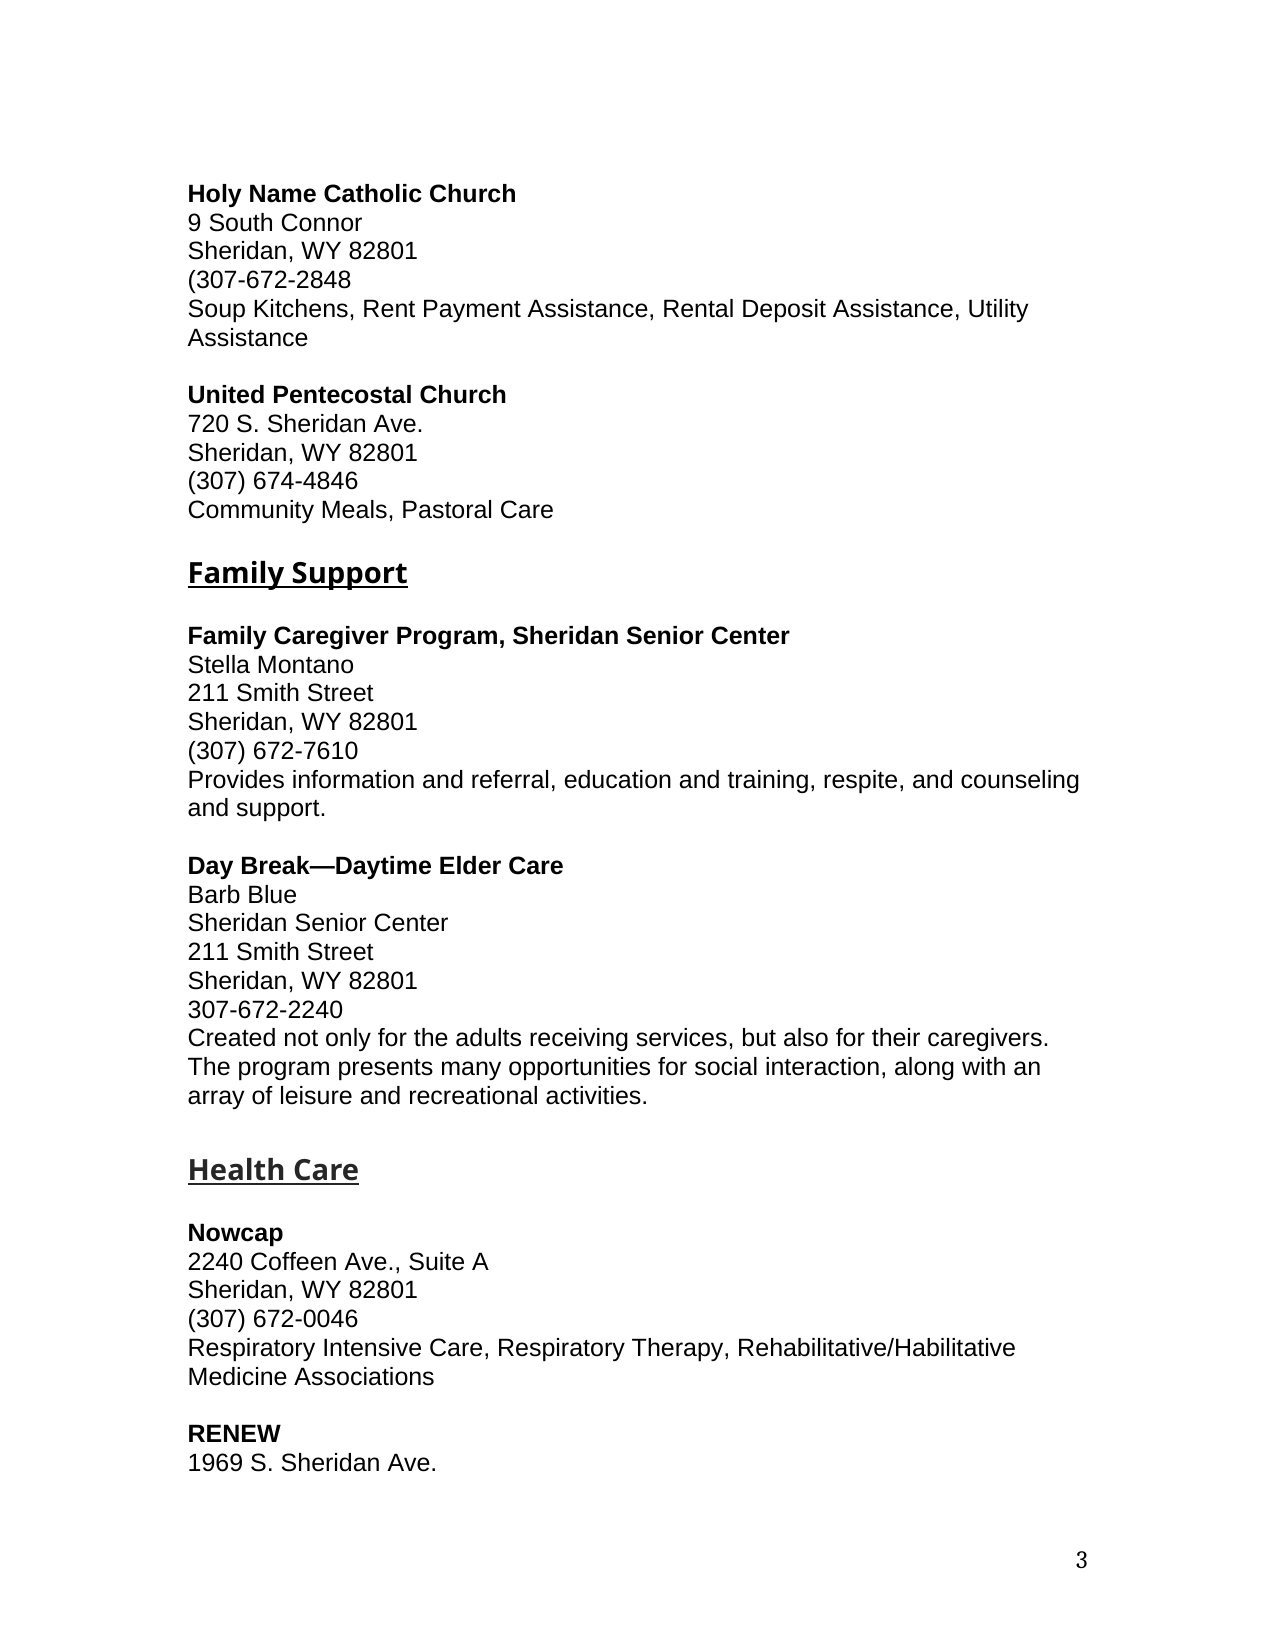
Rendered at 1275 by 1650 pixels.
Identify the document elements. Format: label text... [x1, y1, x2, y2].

text Respiratory Intensive Care, Respiratory Therapy, Rehabilitative/Habilitative Medicine Associations [187, 1333, 1087, 1390]
text Health Care [187, 1149, 1087, 1189]
text Soup Kitchens, Rent Payment Assistance, Rental Deposit Assistance, Utility Assistance [187, 294, 1087, 351]
text 9 South Connor [187, 207, 1087, 236]
text Sheridan, WY 82801 [187, 236, 1087, 265]
text Day Break—Daytime Elder Care [187, 851, 1087, 880]
text Family Caregiver Program, Sheridan Senior Center [187, 621, 1087, 650]
text Nowcap [187, 1218, 1087, 1247]
text Provides information and referral, education and training, respite, and counseling and support. [187, 765, 1087, 822]
text 720 S. Sheridan Ave. [187, 409, 1087, 437]
text (307) 672-0046 [187, 1304, 1087, 1333]
text United Pentecostal Church [187, 380, 1087, 409]
text Community Meals, Pastoral Care [187, 495, 1087, 524]
text (307-672-2848 [187, 265, 1087, 294]
text 2240 Coffeen Ave., Suite A [187, 1247, 1087, 1275]
text 211 Smith Street [187, 678, 1087, 707]
text (307) 674-4846 [187, 466, 1087, 495]
text Stella Montano [187, 650, 1087, 678]
text 307-672-2240 [187, 995, 1087, 1023]
text Holy Name Catholic Church [187, 179, 1087, 207]
text Sheridan, WY 82801 [187, 437, 1087, 466]
text Sheridan, WY 82801 [187, 966, 1087, 995]
text Family Support [187, 552, 1087, 592]
text RENEW [187, 1419, 1087, 1448]
text Sheridan, WY 82801 [187, 707, 1087, 736]
text Sheridan Senior Center [187, 908, 1087, 937]
text 211 Smith Street [187, 937, 1087, 966]
text 1969 S. Sheridan Ave. [187, 1448, 1087, 1477]
text Created not only for the adults receiving services, but also for their caregivers. The program presents many opportunities for social interaction, along with an array of leisure and recreational activities. [187, 1023, 1087, 1110]
text Barb Blue [187, 880, 1087, 908]
text (307) 672-7610 [187, 736, 1087, 765]
text Sheridan, WY 82801 [187, 1275, 1087, 1304]
